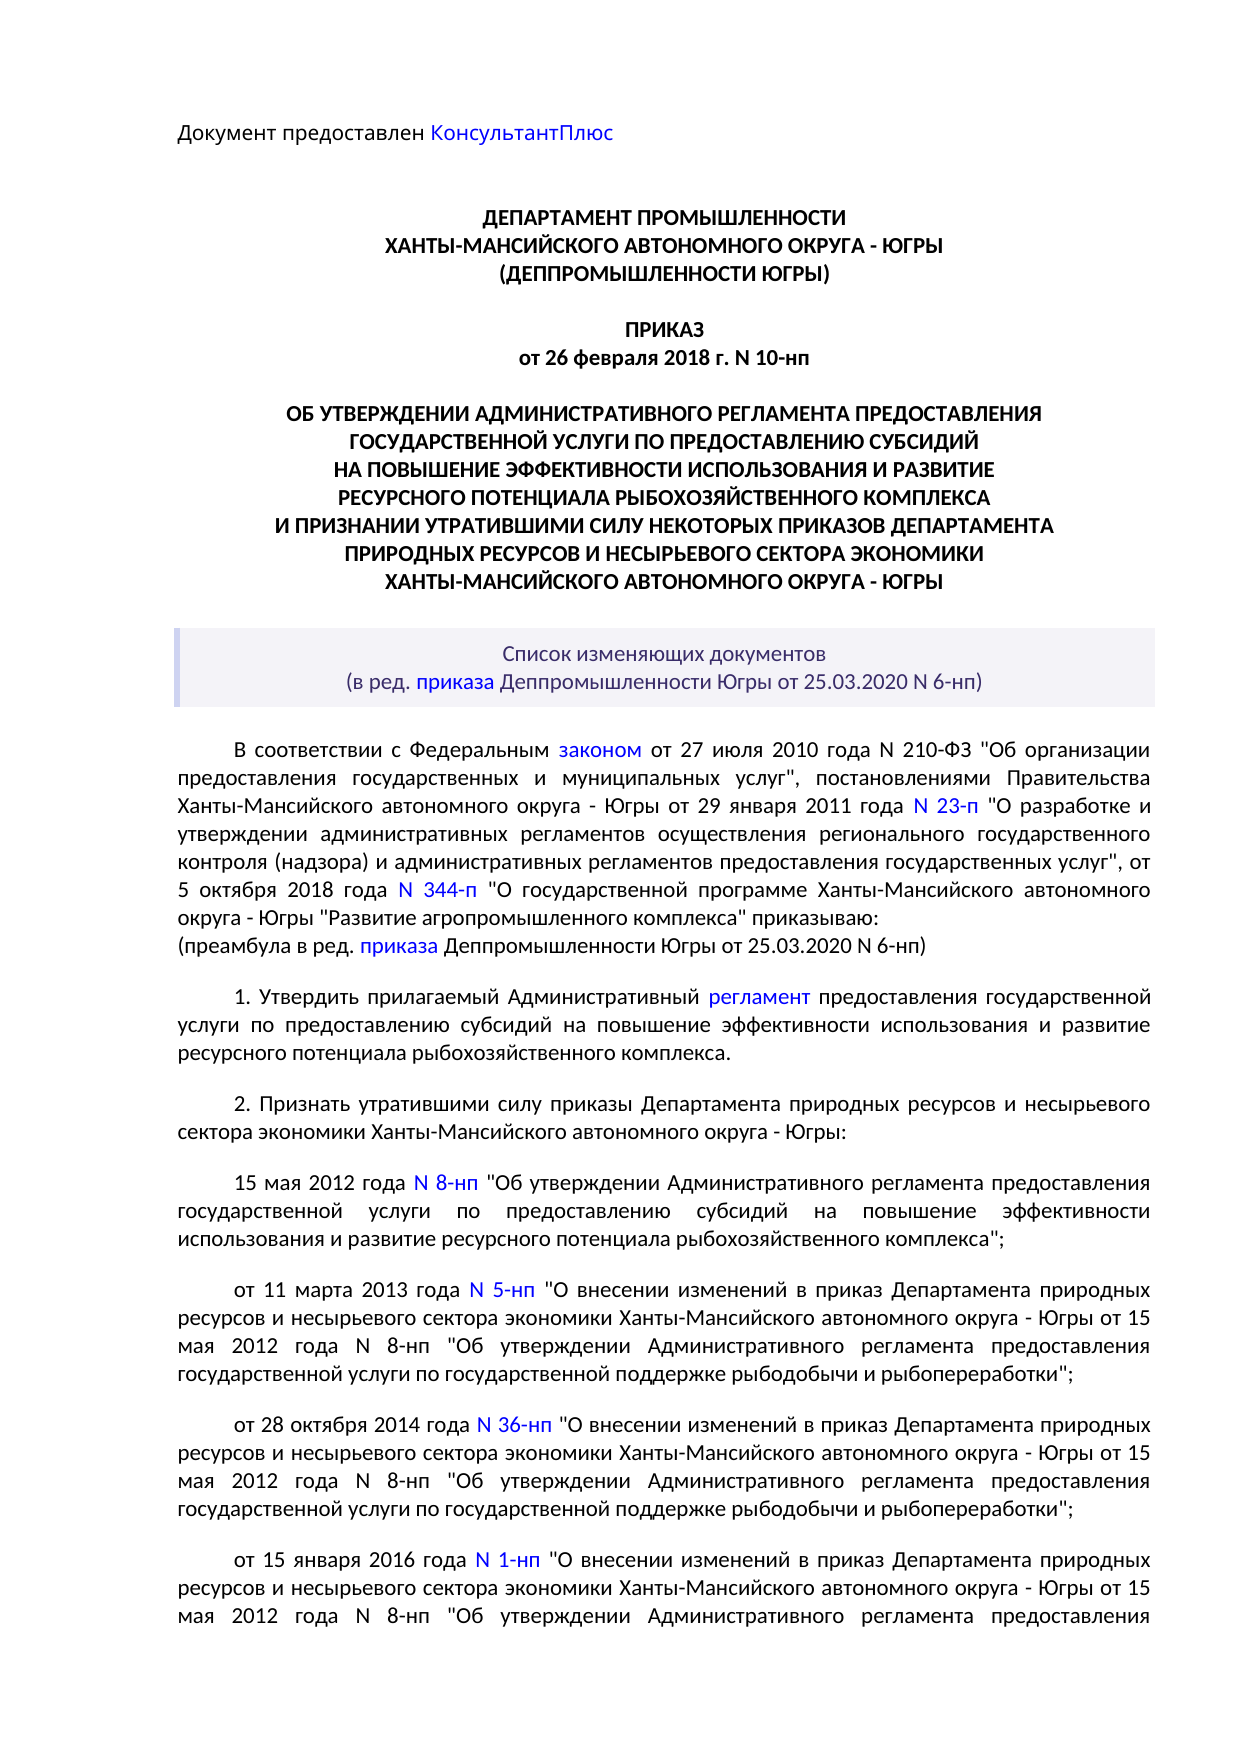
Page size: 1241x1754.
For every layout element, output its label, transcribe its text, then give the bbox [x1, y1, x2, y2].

title РЕСУРСНОГО ПОТЕНЦИАЛА РЫБОХОЗЯЙСТВЕННОГО КОМПЛЕКСА [177, 483, 1152, 511]
title ПРИРОДНЫХ РЕСУРСОВ И НЕСЫРЬЕВОГО СЕКТОРА ЭКОНОМИКИ [177, 539, 1152, 567]
title ОБ УТВЕРЖДЕНИИ АДМИНИСТРАТИВНОГО РЕГЛАМЕНТА ПРЕДОСТАВЛЕНИЯ [177, 399, 1152, 427]
title от 26 февраля 2018 г. N 10-нп [177, 343, 1152, 371]
title НА ПОВЫШЕНИЕ ЭФФЕКТИВНОСТИ ИСПОЛЬЗОВАНИЯ И РАЗВИТИЕ [177, 455, 1152, 483]
title ХАНТЫ-МАНСИЙСКОГО АВТОНОМНОГО ОКРУГА - ЮГРЫ [177, 231, 1152, 259]
text (преамбула в ред. приказа Деппромышленности Югры от 25.03.2020 N 6-нп) [177, 931, 1152, 959]
title Документ предоставлен КонсультантПлюс [177, 118, 1152, 175]
title ДЕПАРТАМЕНТ ПРОМЫШЛЕННОСТИ [177, 203, 1152, 231]
text В соответствии с Федеральным законом от 27 июля 2010 года N 210-ФЗ "Об организации предоставления государственных и муниципальных услуг", постановлениями Правительства Ханты-Мансийского автономного округа - Югры от 29 января 2011 года N 23-п "О разработке и утверждении административных регламентов осуществления регионального государственного контроля (надзора) и административных регламентов предоставления государственных услуг", от 5 октября 2018 года N 344-п "О государственной программе Ханты-Мансийского автономного округа - Югры "Развитие агропромышленного комплекса" приказываю: [177, 735, 1152, 931]
title ХАНТЫ-МАНСИЙСКОГО АВТОНОМНОГО ОКРУГА - ЮГРЫ [177, 567, 1152, 595]
title (ДЕППРОМЫШЛЕННОСТИ ЮГРЫ) [177, 259, 1152, 287]
text 1. Утвердить прилагаемый Административный регламент предоставления государственной услуги по предоставлению субсидий на повышение эффективности использования и развитие ресурсного потенциала рыбохозяйственного комплекса. [177, 982, 1152, 1066]
text 15 мая 2012 года N 8-нп "Об утверждении Административного регламента предоставления государственной услуги по предоставлению субсидий на повышение эффективности использования и развитие ресурсного потенциала рыбохозяйственного комплекса"; [177, 1168, 1152, 1252]
title И ПРИЗНАНИИ УТРАТИВШИМИ СИЛУ НЕКОТОРЫХ ПРИКАЗОВ ДЕПАРТАМЕНТА [177, 511, 1152, 539]
text от 28 октября 2014 года N 36-нп "О внесении изменений в приказ Департамента природных ресурсов и несырьевого сектора экономики Ханты-Мансийского автономного округа - Югры от 15 мая 2012 года N 8-нп "Об утверждении Административного регламента предоставления государственной услуги по государственной поддержке рыбодобычи и рыбопереработки"; [177, 1410, 1152, 1522]
table_header Список изменяющих документов (в ред. приказа Деппромышленности Югры от 25.03.2020 N 6-нп) [180, 628, 1149, 707]
text от 11 марта 2013 года N 5-нп "О внесении изменений в приказ Департамента природных ресурсов и несырьевого сектора экономики Ханты-Мансийского автономного округа - Югры от 15 мая 2012 года N 8-нп "Об утверждении Административного регламента предоставления государственной услуги по государственной поддержке рыбодобычи и рыбопереработки"; [177, 1275, 1152, 1387]
text 2. Признать утратившими силу приказы Департамента природных ресурсов и несырьевого сектора экономики Ханты-Мансийского автономного округа - Югры: [177, 1089, 1152, 1145]
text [177, 1545, 1152, 1629]
title ПРИКАЗ [177, 315, 1152, 343]
title ГОСУДАРСТВЕННОЙ УСЛУГИ ПО ПРЕДОСТАВЛЕНИЮ СУБСИДИЙ [177, 427, 1152, 455]
